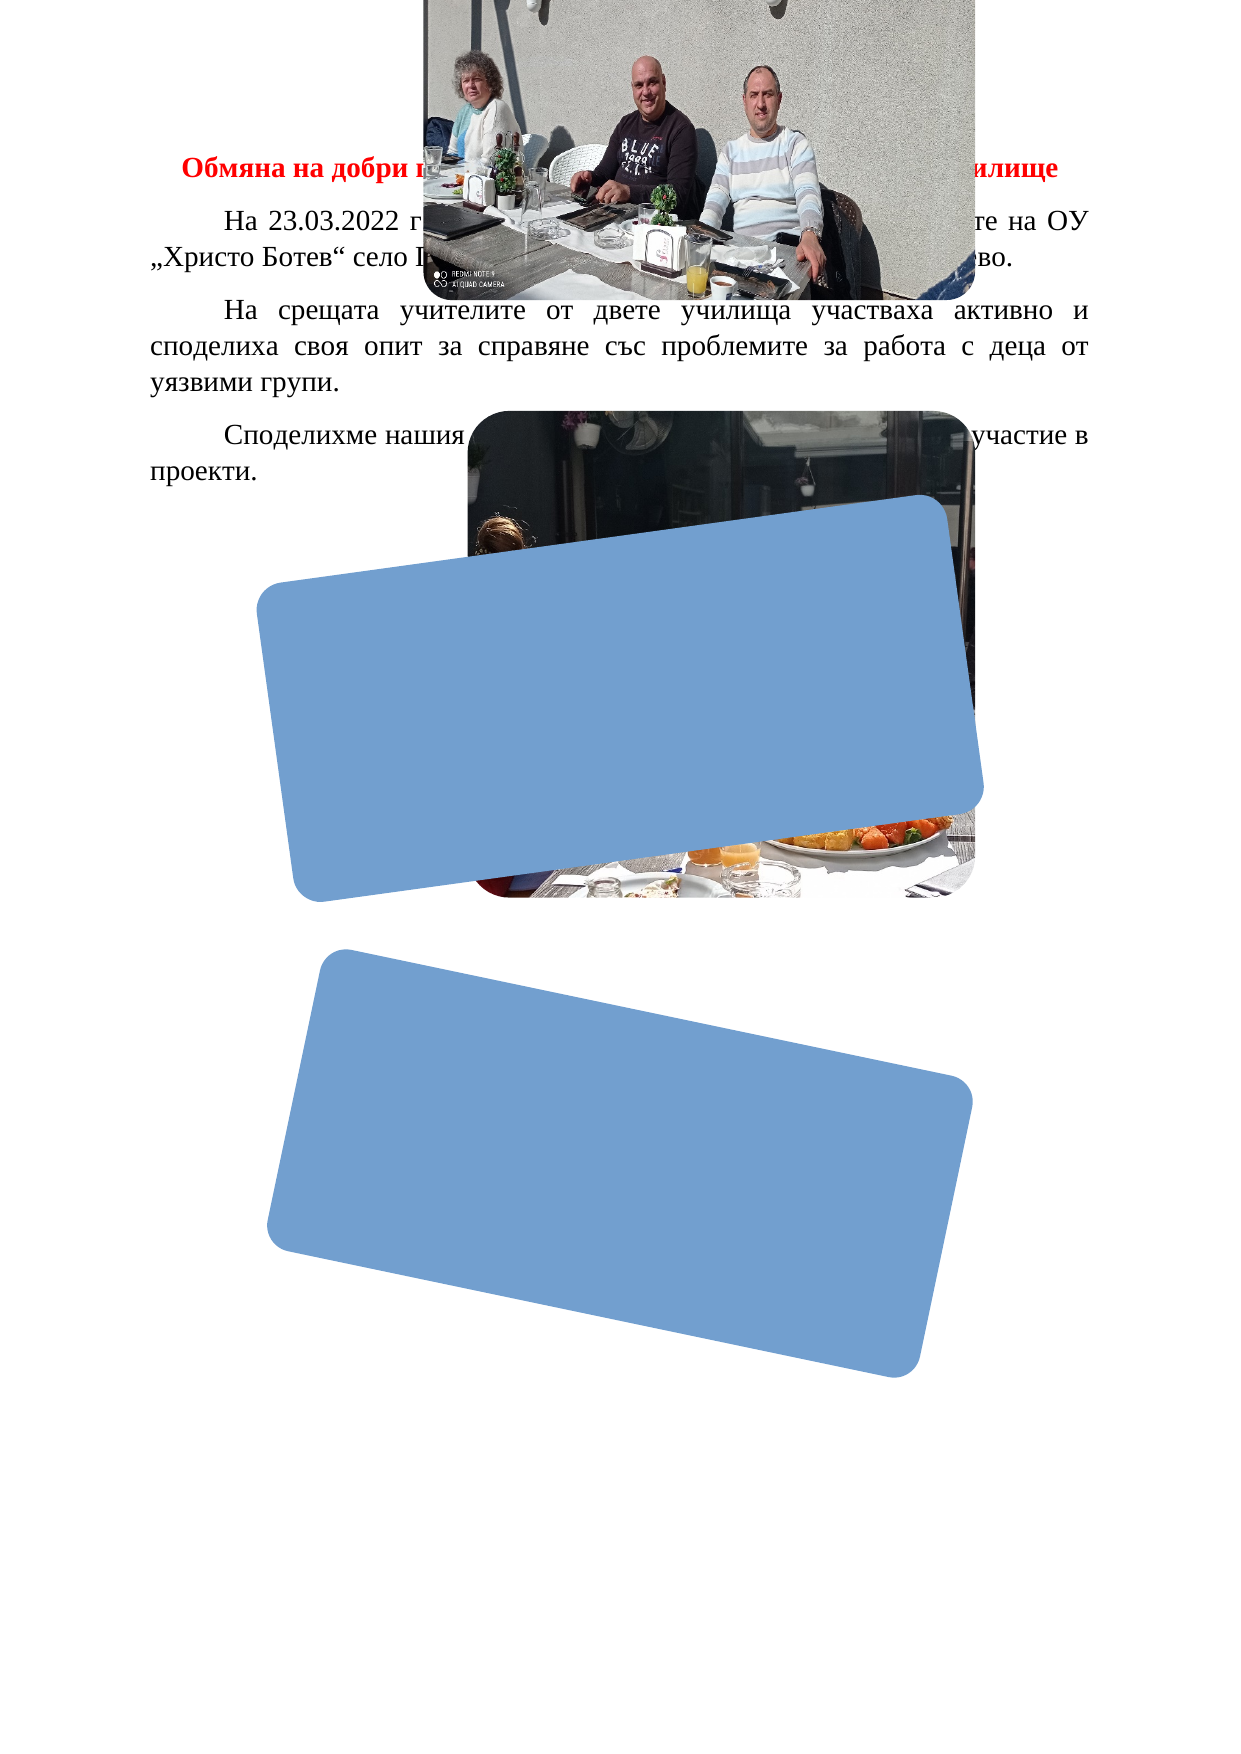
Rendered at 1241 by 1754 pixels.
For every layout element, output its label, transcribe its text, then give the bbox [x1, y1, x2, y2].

text Споделихме нашия опит за работа с родители и успешното участие в проекти. [957, 417, 1090, 487]
picture [423, 0, 976, 301]
text На 23.03.2022 г. се проведе работна среща между учителите на ОУ „Христо Ботев“ село Пелишат и ОУ „Христо Ботев“ село Николаево. [150, 203, 423, 272]
text Обмяна на добри практики за задържане на учениците в училище [150, 150, 423, 183]
text Обмяна на добри практики за задържане на учениците в училище [976, 150, 1090, 183]
picture [476, 807, 976, 898]
text Споделихме нашия опит за работа с родители и успешното участие в проекти. [150, 417, 486, 487]
picture [467, 410, 976, 720]
text На срещата учителите от двете училища участваха активно и споделиха своя опит за справяне със проблемите за работа с деца от уязвими групи. [150, 292, 1090, 398]
text На 23.03.2022 г. се проведе работна среща между учителите на ОУ „Христо Ботев“ село Пелишат и ОУ „Христо Ботев“ село Николаево. [976, 203, 1090, 272]
